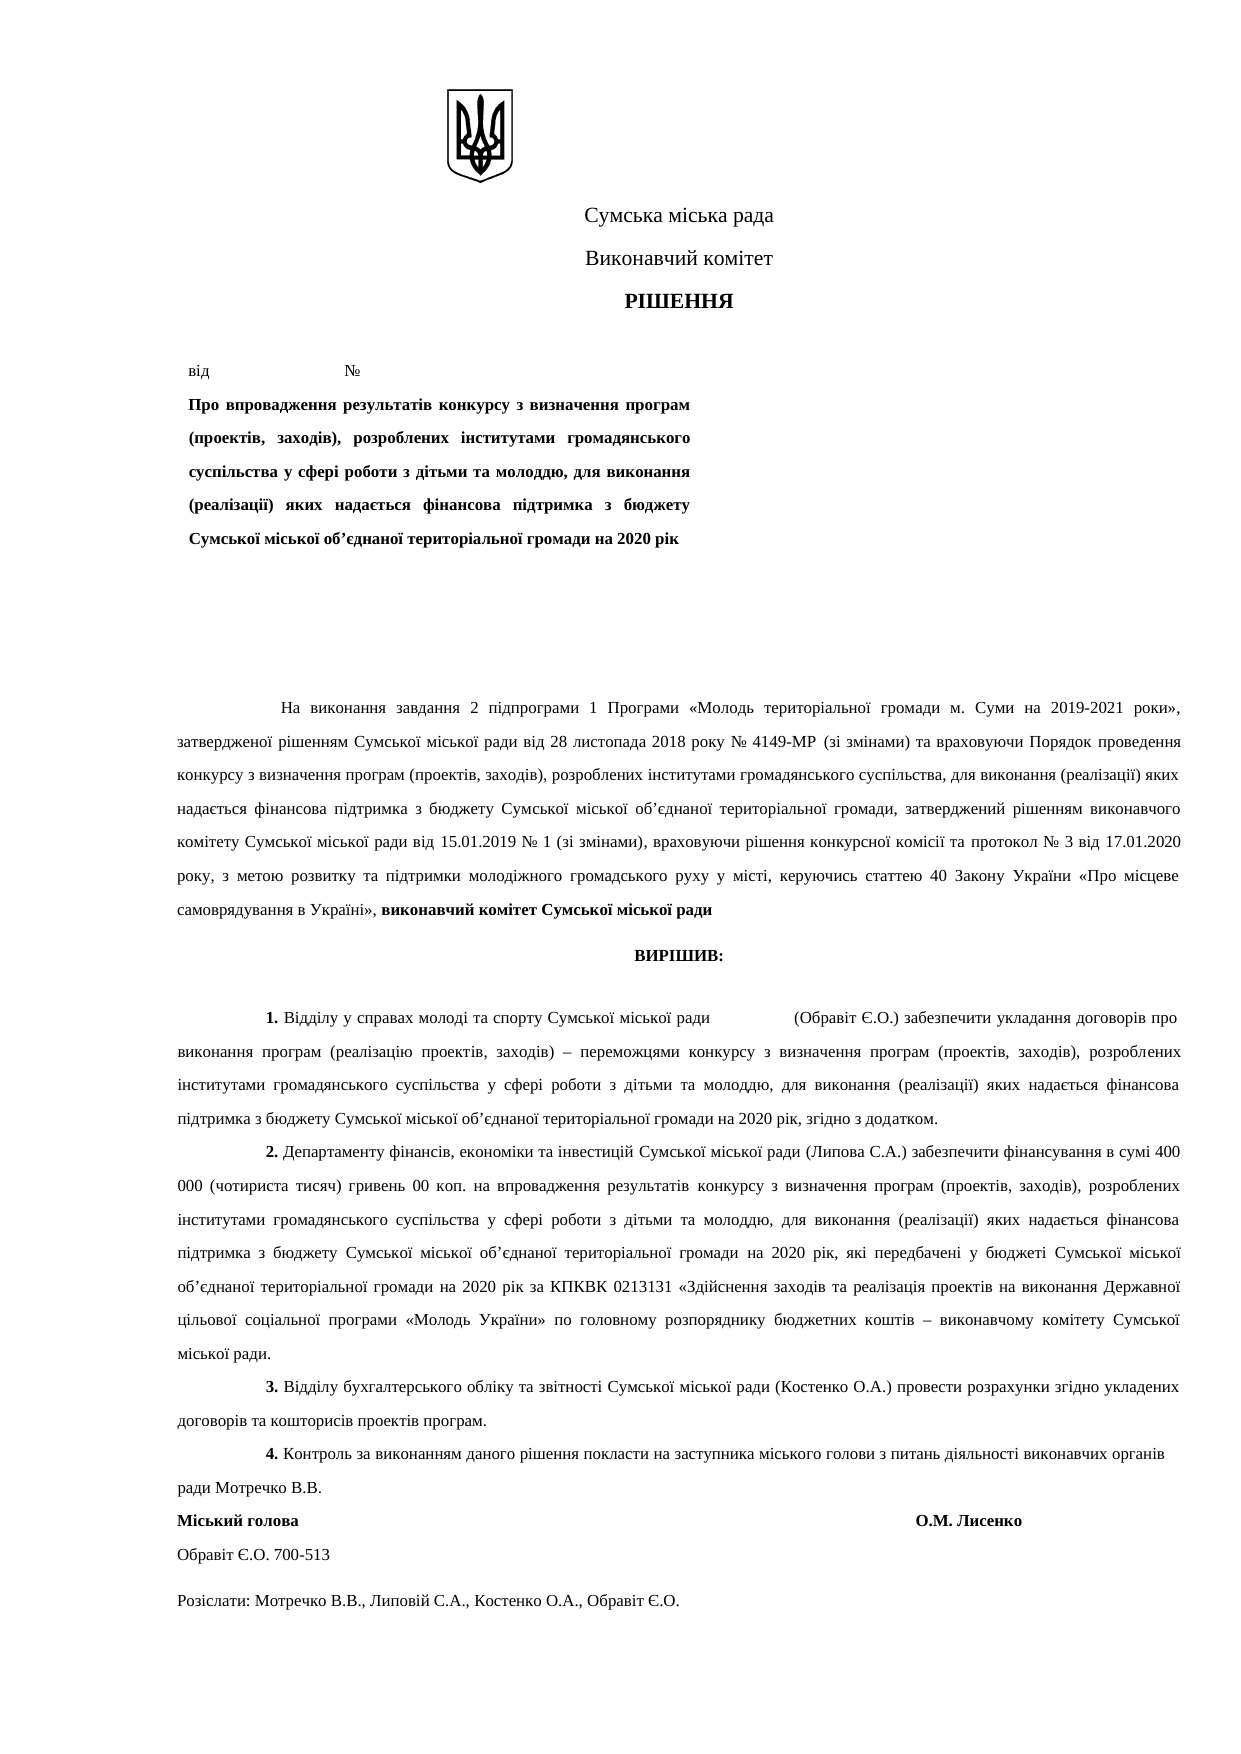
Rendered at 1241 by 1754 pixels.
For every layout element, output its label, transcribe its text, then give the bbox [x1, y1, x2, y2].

table_header від № [177, 347, 702, 380]
text Міський голова О.М. Лисенко [177, 1497, 1181, 1531]
text ВИРІШИВ: [177, 931, 1181, 965]
text 3. Відділу бухгалтерського обліку та звітності Сумської міської ради (Костенко О.А.) провести розрахунки згідно укладених договорів та кошторисів проектів програм. [177, 1363, 1181, 1430]
text Розіслати: Мотречко В.В., Липовій С.А., Костенко О.А., Обравіт Є.О. [177, 1577, 1182, 1610]
text РІШЕННЯ [177, 270, 1181, 313]
text На виконання завдання 2 підпрограми 1 Програми «Молодь територіальної громади м. Суми на 2019-2021 роки», затвердженої рішенням Сумської міської ради від 28 листопада 2018 року № 4149-МР (зі змінами) та враховуючи Порядок проведення конкурсу з визначення програм (проектів, заходів), розроблених інститутами громадянського суспільства, для виконання (реалізації) яких надається фінансова підтримка з бюджету Сумської міської об’єднаної територіальної громади, затверджений рішенням виконавчого комітету Сумської міської ради від 15.01.2019 № 1 (зі змінами), враховуючи рішення конкурсної комісії та протокол № 3 від 17.01.2020 року, з метою розвитку та підтримки молодіжного громадського руху у місті, керуючись статтею 40 Закону України «Про місцеве самоврядування в Україні», виконавчий комітет Сумської міської ради [177, 684, 1181, 919]
text Виконавчий комітет [177, 227, 1181, 270]
picture [446, 88, 514, 184]
text 2. Департаменту фінансів, економіки та інвестицій Сумської міської ради (Липова С.А.) забезпечити фінансування в сумі 400 000 (чотириста тисяч) гривень 00 коп. на впровадження результатів конкурсу з визначення програм (проектів, заходів), розроблених інститутами громадянського суспільства у сфері роботи з дітьми та молоддю, для виконання (реалізації) яких надається фінансова підтримка з бюджету Сумської міської об’єднаної територіальної громади на 2020 рік, які передбачені у бюджеті Сумської міської об’єднаної територіальної громади на 2020 рік за КПКВК 0213131 «Здійснення заходів та реалізація проектів на виконання Державної цільової соціальної програми «Молодь України» по головному розпоряднику бюджетних коштів – виконавчому комітету Сумської міської ради. [177, 1128, 1181, 1363]
text 1. Відділу у справах молоді та спорту Сумської міської ради (Обравіт Є.О.) забезпечити укладання договорів про виконання програм (реалізацію проектів, заходів) – переможцями конкурсу з визначення програм (проектів, заходів), розроблених інститутами громадянського суспільства у сфері роботи з дітьми та молоддю, для виконання (реалізації) яких надається фінансова підтримка з бюджету Сумської міської об’єднаної територіальної громади на 2020 рік, згідно з додатком. [177, 994, 1181, 1128]
table_cell Про впровадження результатів конкурсу з визначення програм (проектів, заходів), розроблених інститутами громадянського суспільства у сфері роботи з дітьми та молоддю, для виконання (реалізації) яких надається фінансова підтримка з бюджету Сумської міської об’єднаної територіальної громади на 2020 рік [177, 380, 702, 671]
text Сумська міська рада [177, 184, 1181, 227]
text 4. Контроль за виконанням даного рішення покласти на заступника міського голови з питань діяльності виконавчих органів ради Мотречко В.В. [177, 1430, 1166, 1497]
text Обравіт Є.О. 700-513 [177, 1531, 1211, 1564]
